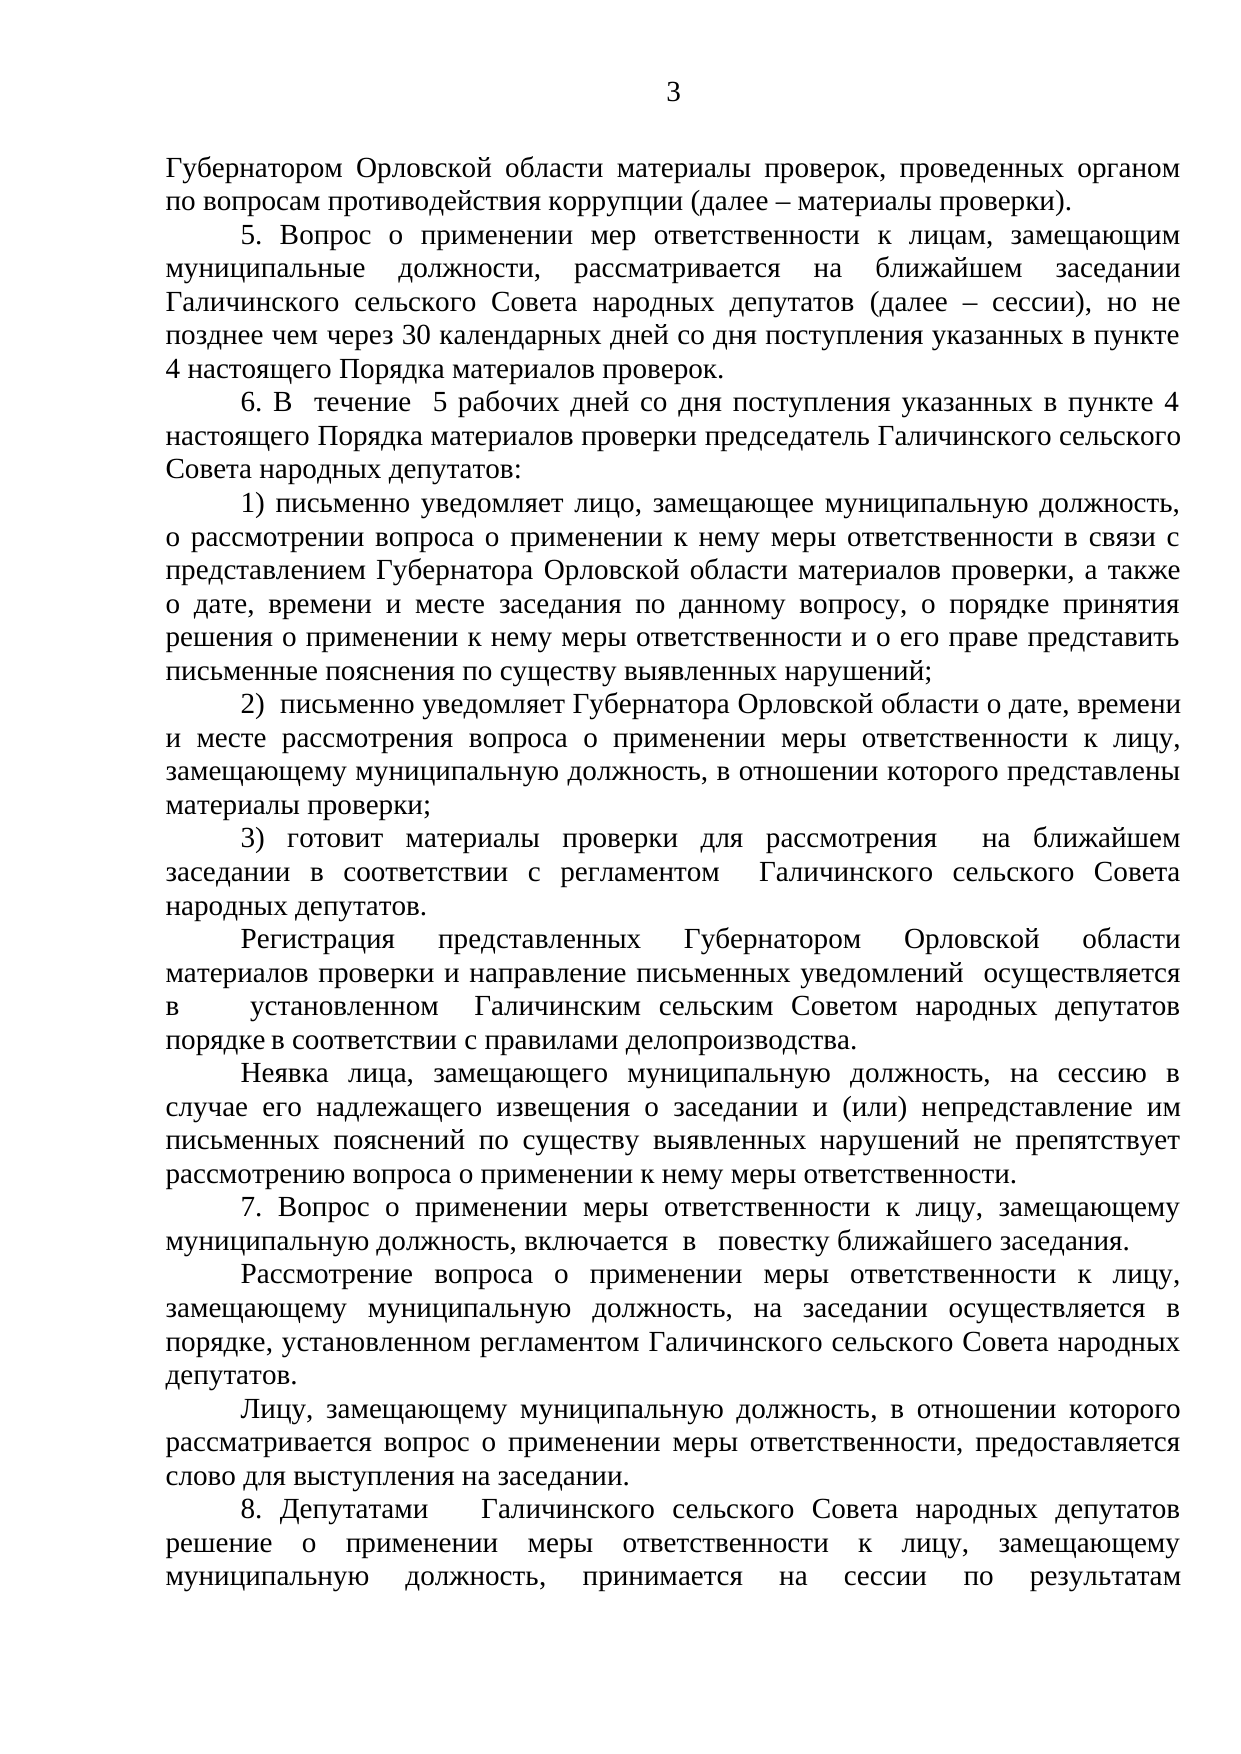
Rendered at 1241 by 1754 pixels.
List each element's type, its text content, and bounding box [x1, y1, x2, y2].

text 6. В течение 5 рабочих дней со дня поступления указанных в пункте 4 настоящего Порядка материалов проверки председатель Галичинского сельского Совета народных депутатов: [165, 384, 1181, 485]
text 3) готовит материалы проверки для рассмотрения на ближайшем заседании в соответствии с регламентом Галичинского сельского Совета народных депутатов. [165, 821, 1181, 921]
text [165, 150, 1181, 217]
text 5. Вопрос о применении мер ответственности к лицам, замещающим муниципальные должности, рассматривается на ближайшем заседании Галичинского сельского Совета народных депутатов (далее – сессии), но не позднее чем через 30 календарных дней со дня поступления указанных в пункте 4 настоящего Порядка материалов проверок. [165, 217, 1181, 384]
text Регистрация представленных Губернатором Орловской области материалов проверки и направление письменных уведомлений осуществляется в установленном Галичинским сельским Советом народных депутатов порядке в соответствии с правилами делопроизводства. [165, 921, 1181, 1055]
text 2) письменно уведомляет Губернатора Орловской области о дате, времени и месте рассмотрения вопроса о применении меры ответственности к лицу, замещающему муниципальную должность, в отношении которого представлены материалы проверки; [165, 686, 1181, 821]
text Лицу, замещающему муниципальную должность, в отношении которого рассматривается вопрос о применении меры ответственности, предоставляется слово для выступления на заседании. [165, 1391, 1181, 1491]
text 7. Вопрос о применении меры ответственности к лицу, замещающему муниципальную должность, включается в повестку ближайшего заседания. [165, 1189, 1181, 1257]
text Рассмотрение вопроса о применении меры ответственности к лицу, замещающему муниципальную должность, на заседании осуществляется в порядке, установленном регламентом Галичинского сельского Совета народных депутатов. [165, 1257, 1181, 1391]
text 1) письменно уведомляет лицо, замещающее муниципальную должность, о рассмотрении вопроса о применении к нему меры ответственности в связи с представлением Губернатора Орловской области материалов проверки, а также о дате, времени и месте заседания по данному вопросу, о порядке принятия решения о применении к нему меры ответственности и о его праве представить письменные пояснения по существу выявленных нарушений; [165, 485, 1181, 686]
text Неявка лица, замещающего муниципальную должность, на сессию в случае его надлежащего извещения о заседании и (или) непредставление им письменных пояснений по существу выявленных нарушений не препятствует рассмотрению вопроса о применении к нему меры ответственности. [165, 1055, 1181, 1189]
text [165, 1491, 1181, 1592]
